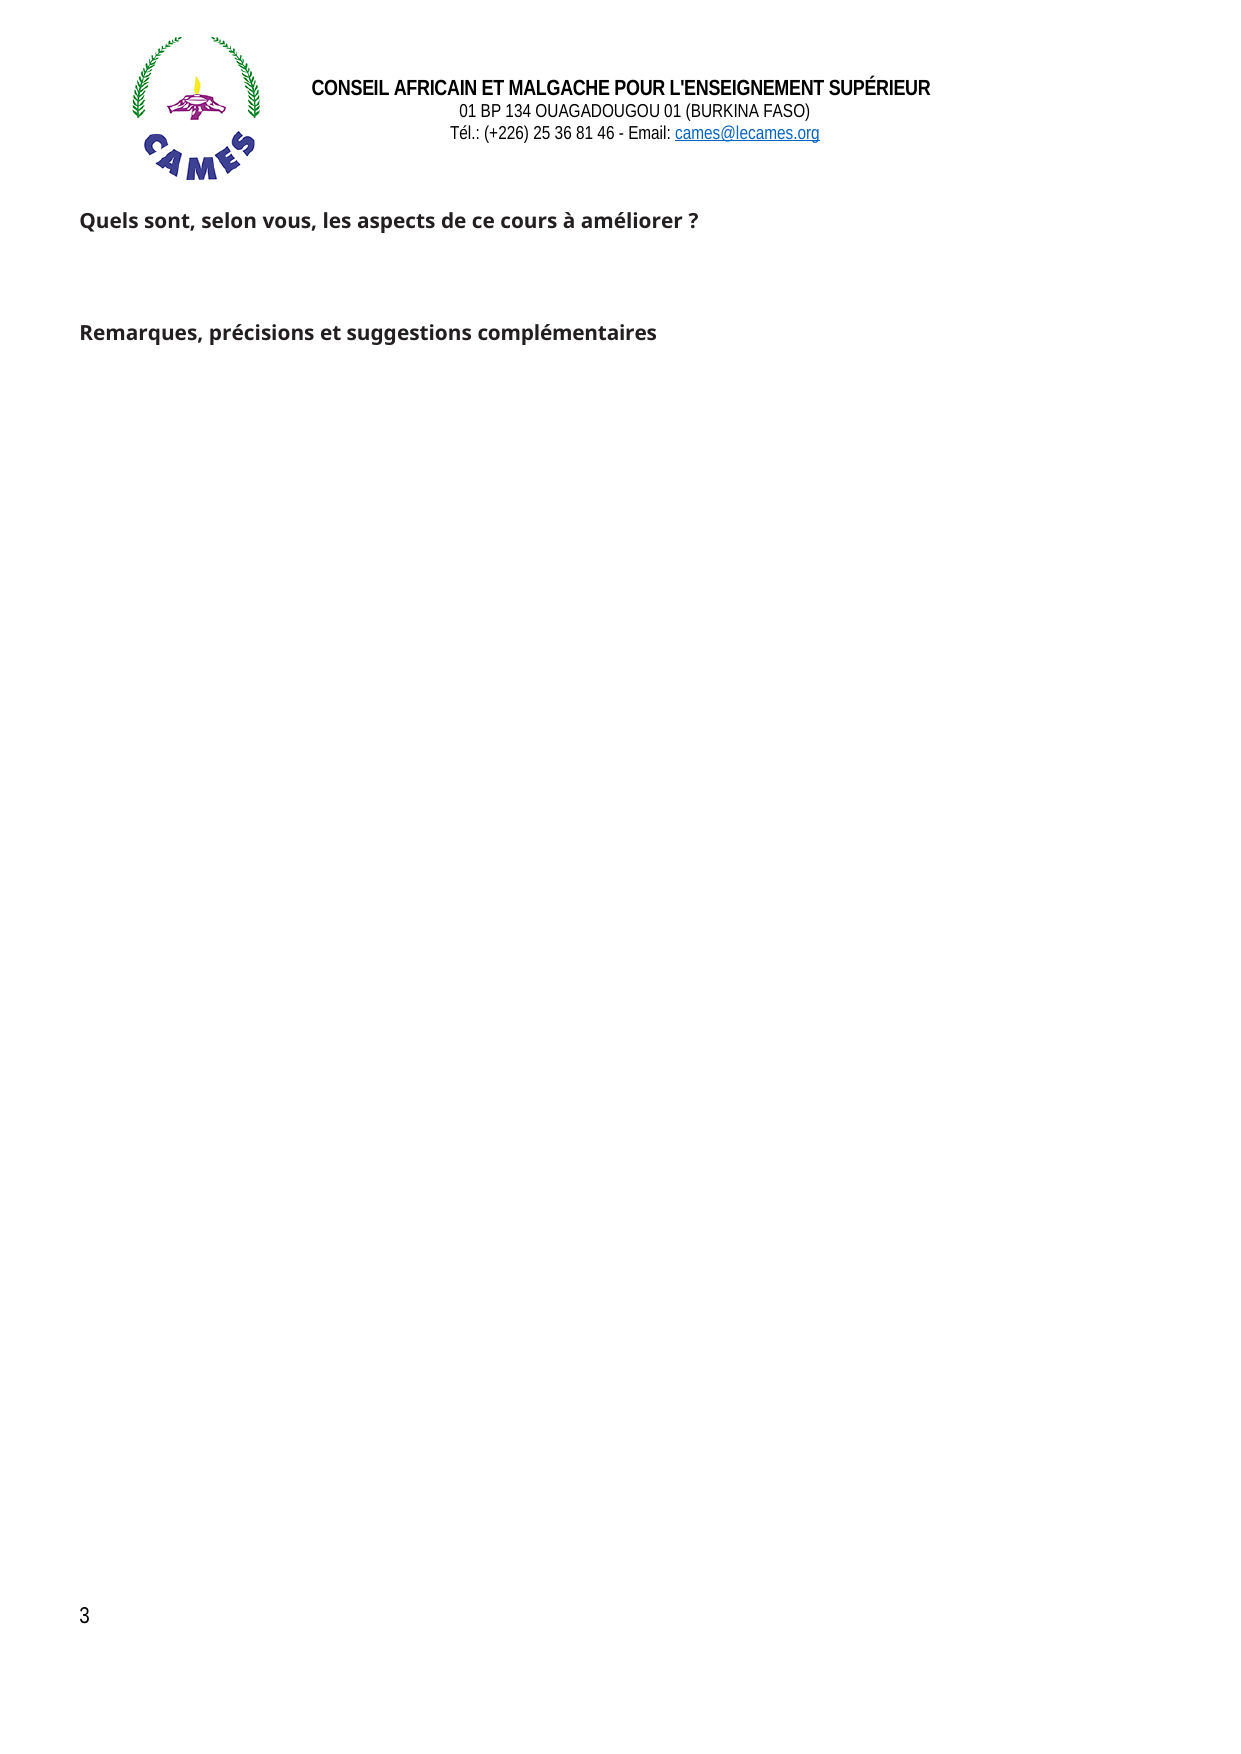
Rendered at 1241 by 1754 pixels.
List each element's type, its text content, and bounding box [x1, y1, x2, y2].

text Remarques, précisions et suggestions complémentaires [79, 318, 1163, 347]
text Quels sont, selon vous, les aspects de ce cours à améliorer ? [79, 206, 1163, 234]
picture [132, 37, 260, 180]
